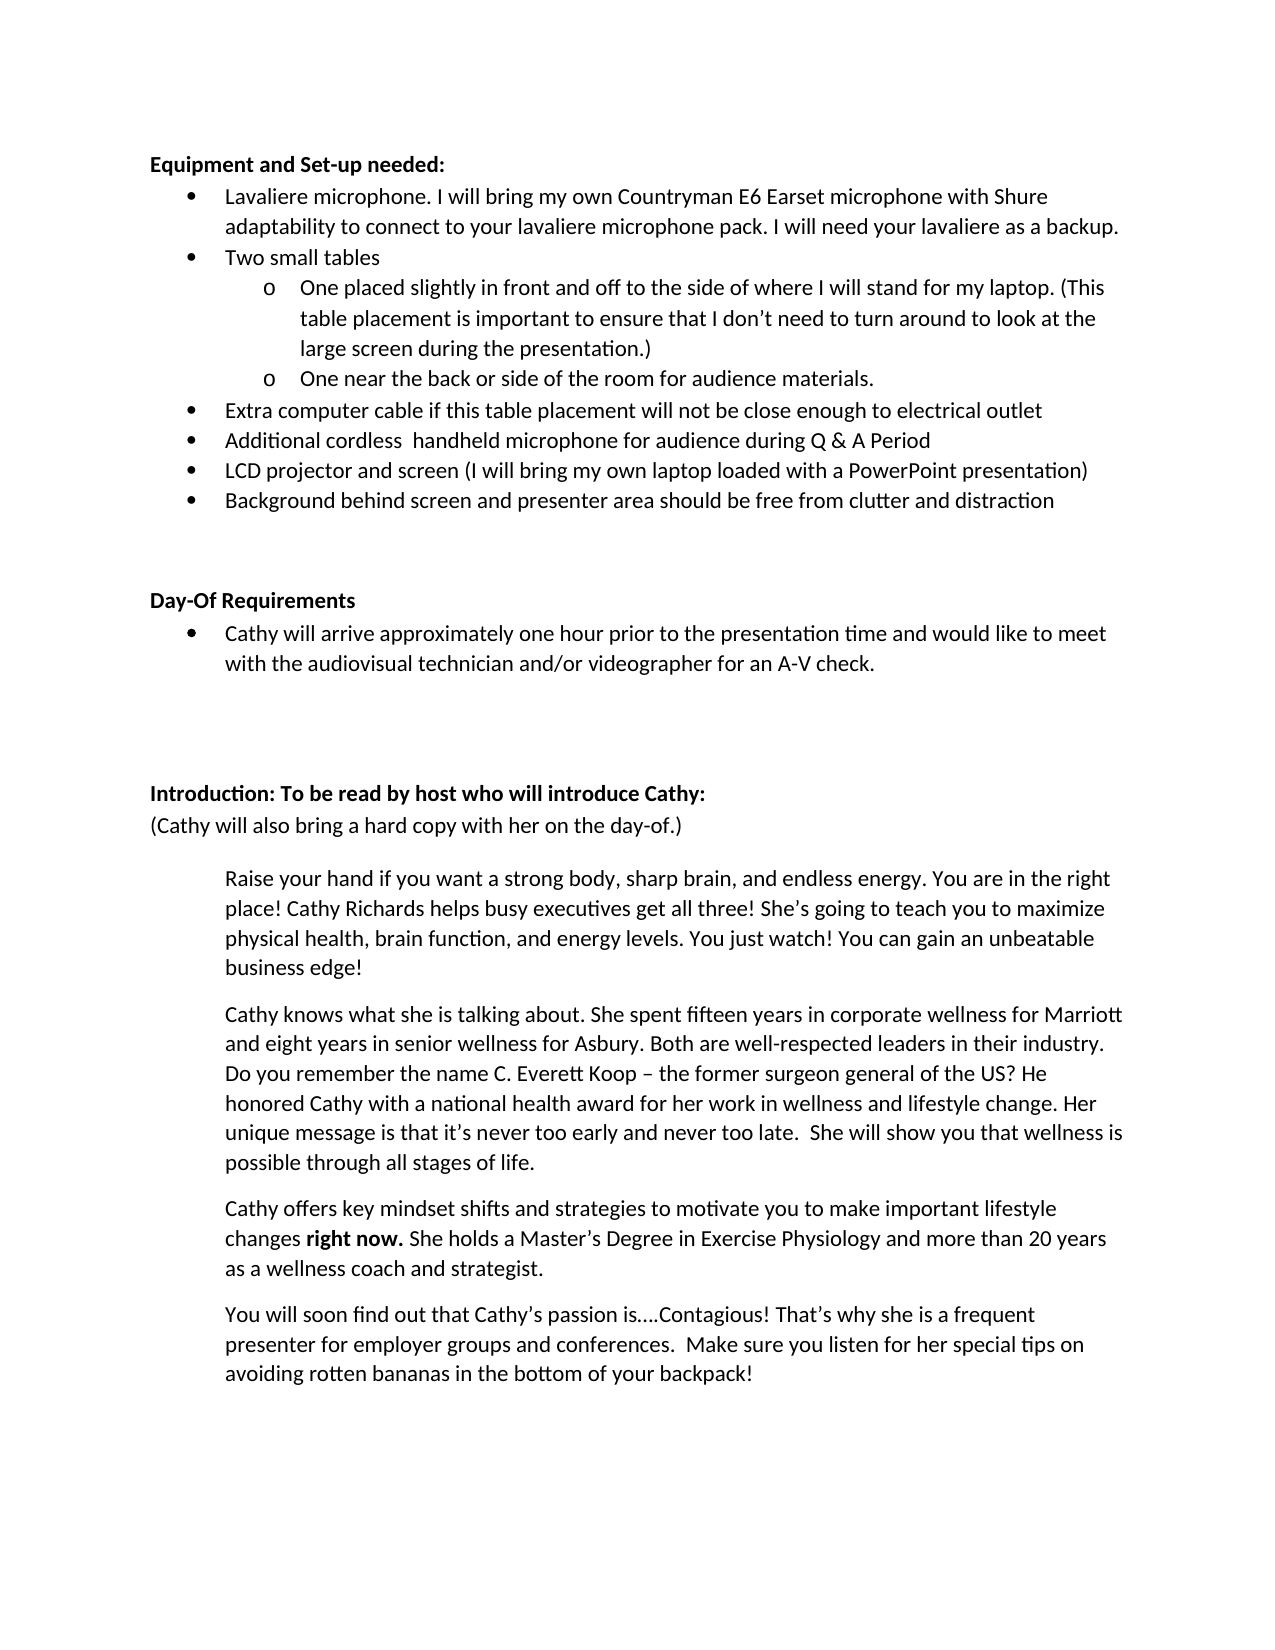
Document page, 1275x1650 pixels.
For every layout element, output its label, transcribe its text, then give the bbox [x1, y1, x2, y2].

text Cathy offers key mindset shifts and strategies to motivate you to make important lifestyle changes right now. She holds a Master’s Degree in Exercise Physiology and more than 20 years as a wellness coach and strategist. [225, 1194, 1125, 1282]
text Equipment and Set-up needed: [150, 150, 1125, 178]
list Extra computer cable if this table placement will not be close enough to electrical outlet [187, 396, 1125, 424]
list Lavaliere microphone. I will bring my own Countryman E6 Earset microphone with Shure adaptability to connect to your lavaliere microphone pack. I will need your lavaliere as a backup. [187, 182, 1125, 240]
list Additional cordless handheld microphone for audience during Q & A Period [187, 426, 1125, 454]
text Cathy knows what she is talking about. She spent fifteen years in corporate wellness for Marriott and eight years in senior wellness for Asbury. Both are well-respected leaders in their industry. Do you remember the name C. Everett Koop – the former surgeon general of the US? He honored Cathy with a national health award for her work in wellness and lifestyle change. Her unique message is that it’s never too early and never too late. She will show you that wellness is possible through all stages of life. [225, 1000, 1125, 1176]
list Background behind screen and presenter area should be free from clutter and distraction [187, 487, 1125, 515]
text Raise your hand if you want a strong body, sharp brain, and endless energy. You are in the right place! Cathy Richards helps busy executives get all three! She’s going to teach you to maximize physical health, brain function, and energy levels. You just watch! You can gain an unbeatable business edge! [225, 864, 1125, 981]
list One near the back or side of the room for audience materials. [262, 364, 1125, 394]
text You will soon find out that Cathy’s passion is….Contagious! That’s why she is a frequent presenter for employer groups and conferences. Make sure you listen for her special tips on avoiding rotten bananas in the bottom of your backpack! [225, 1300, 1125, 1388]
text Introduction: To be read by host who will introduce Cathy: (Cathy will also bring a hard copy with her on the day-of.) [150, 779, 1125, 839]
list One placed slightly in front and off to the side of where I will stand for my laptop. (This table placement is important to ensure that I don’t need to turn around to look at the large screen during the presentation.) [262, 273, 1125, 362]
list Two small tables [187, 243, 1125, 271]
text Day-Of Requirements [150, 587, 1125, 614]
list LCD projector and screen (I will bring my own laptop loaded with a PowerPoint presentation) [187, 456, 1125, 484]
list Cathy will arrive approximately one hour prior to the presentation time and would like to meet with the audiovisual technician and/or videographer for an A-V check. [187, 619, 1125, 677]
